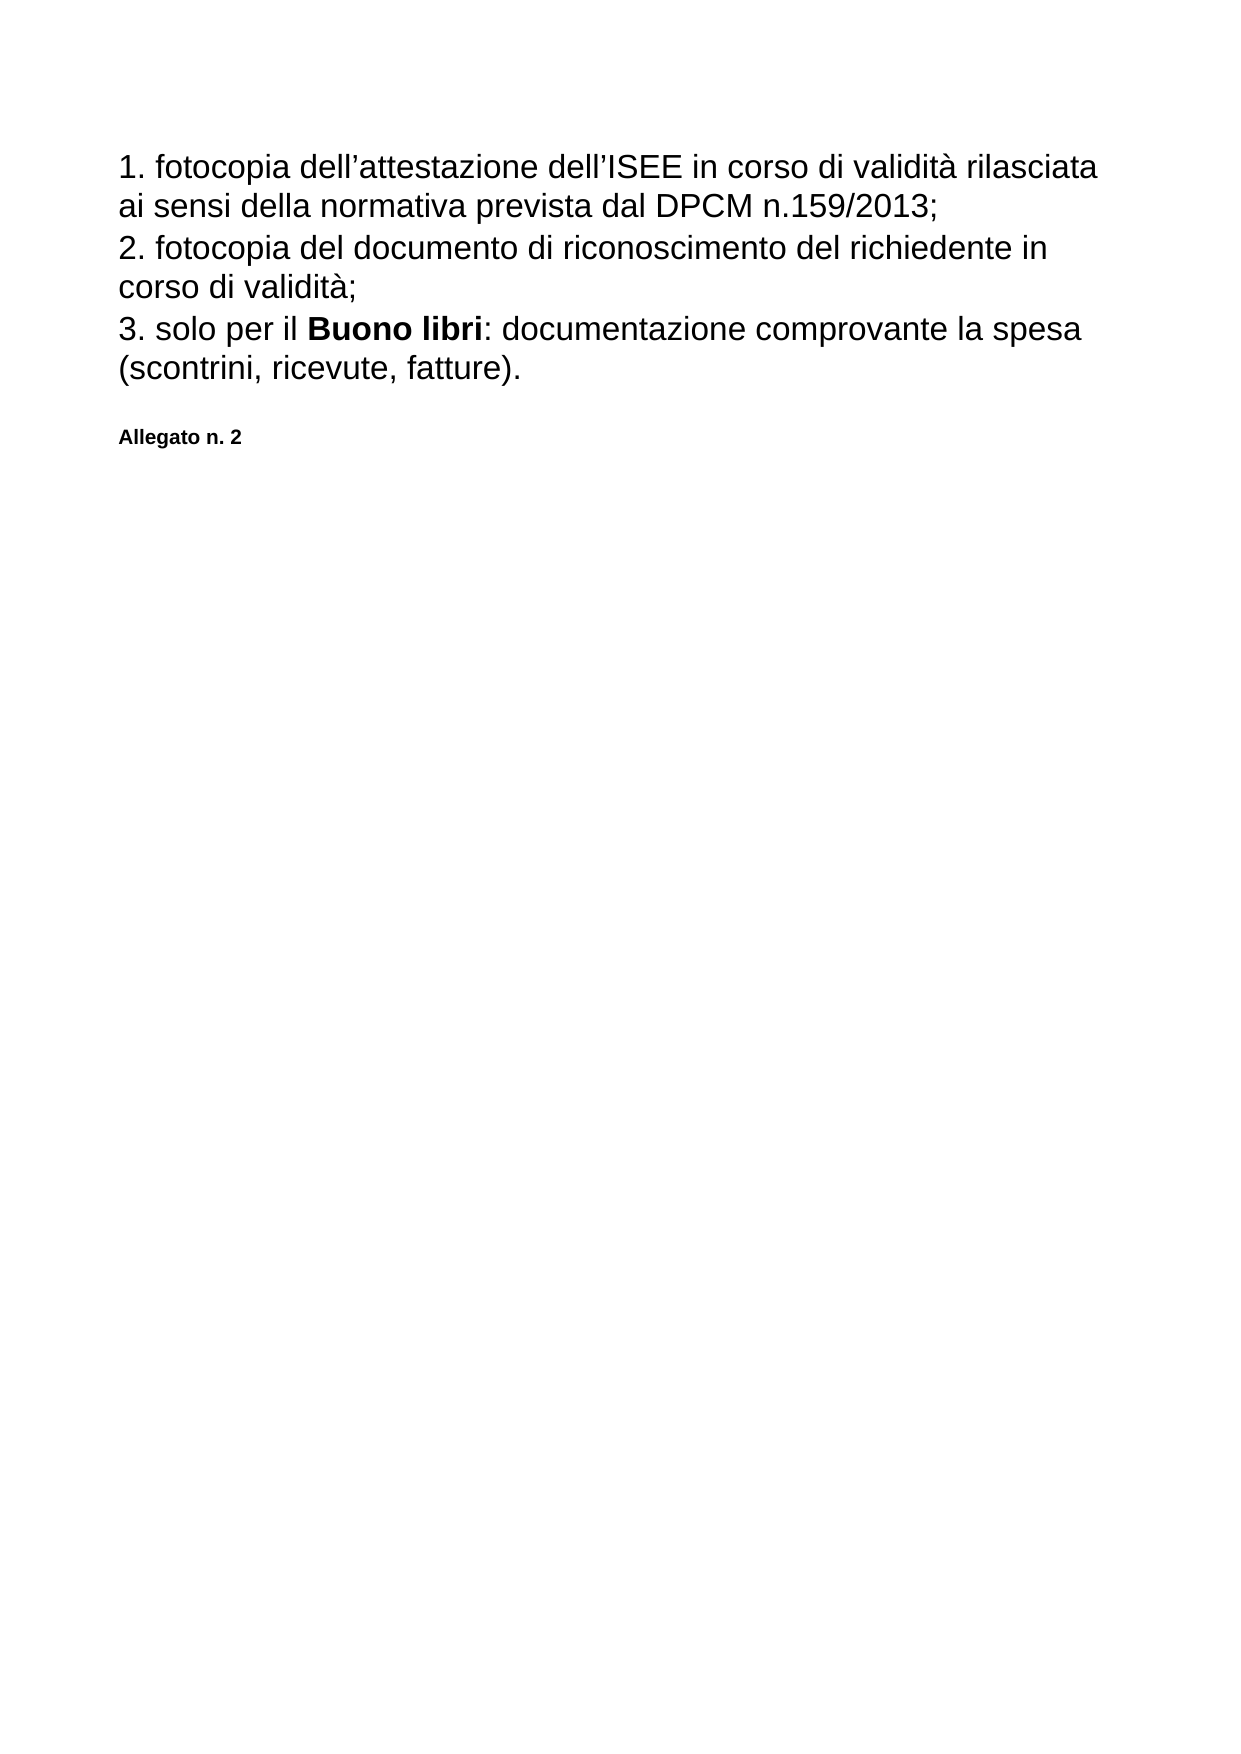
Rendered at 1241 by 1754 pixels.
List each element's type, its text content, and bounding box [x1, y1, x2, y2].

text Allegato n. 2 [118, 424, 1122, 448]
text 1. fotocopia dell’attestazione dell’ISEE in corso di validità rilasciata ai sensi della normativa prevista dal DPCM n.159/2013; [118, 148, 1122, 224]
text 2. fotocopia del documento di riconoscimento del richiedente in corso di validità; [118, 228, 1122, 305]
text 3. solo per il Buono libri: documentazione comprovante la spesa (scontrini, ricevute, fatture). [118, 309, 1122, 386]
